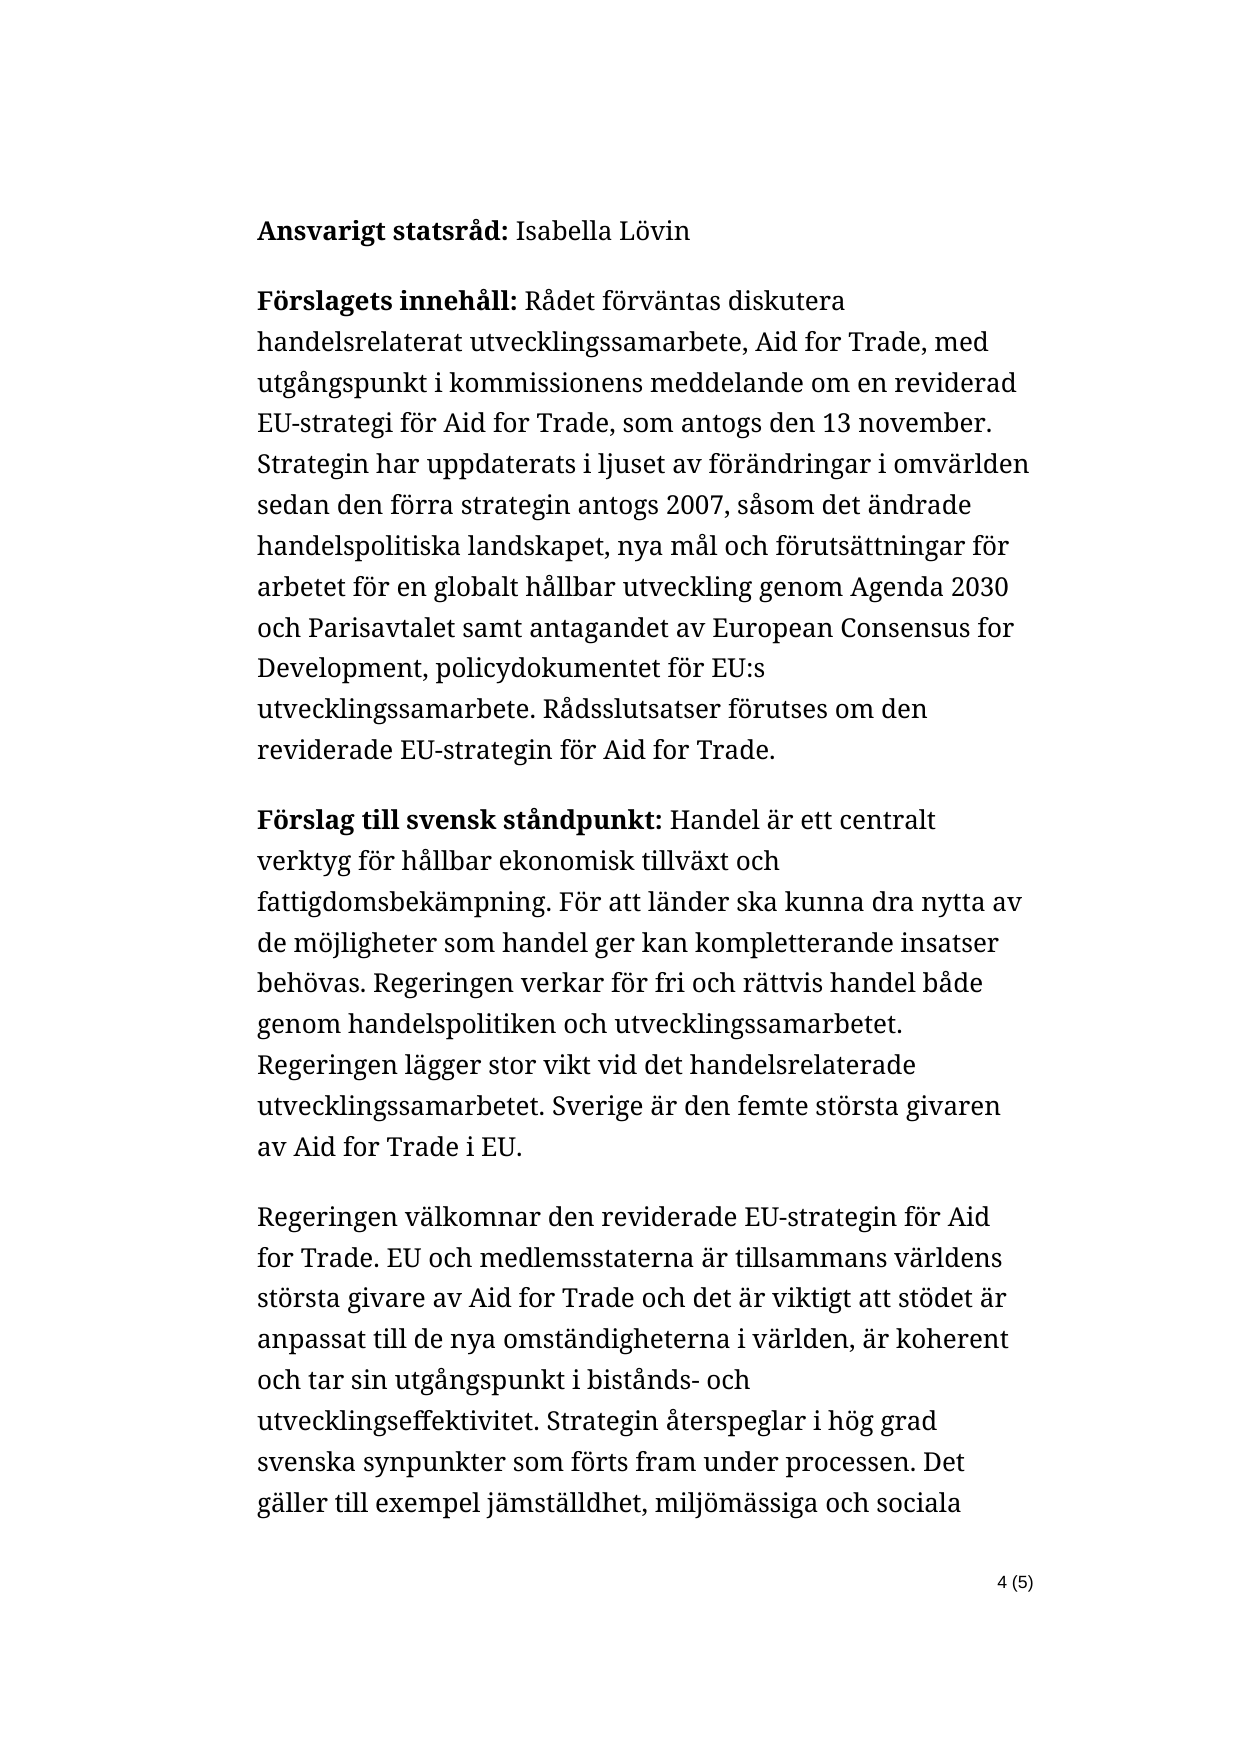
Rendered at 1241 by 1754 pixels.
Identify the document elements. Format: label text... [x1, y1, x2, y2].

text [257, 1198, 1033, 1520]
text Förslag till svensk ståndpunkt: Handel är ett centralt verktyg för hållbar ekonomisk tillväxt och fattigdomsbekämpning. För att länder ska kunna dra nytta av de möjligheter som handel ger kan kompletterande insatser behövas. Regeringen verkar för fri och rättvis handel både genom handelspolitiken och utvecklingssamarbetet. Regeringen lägger stor vikt vid det handelsrelaterade utvecklingssamarbetet. Sverige är den femte största givaren av Aid for Trade i EU. [257, 802, 1033, 1164]
text Förslagets innehåll: Rådet förväntas diskutera handelsrelaterat utvecklingssamarbete, Aid for Trade, med utgångspunkt i kommissionens meddelande om en reviderad EU-strategi för Aid for Trade, som antogs den 13 november. Strategin har uppdaterats i ljuset av förändringar i omvärlden sedan den förra strategin antogs 2007, såsom det ändrade handelspolitiska landskapet, nya mål och förutsättningar för arbetet för en globalt hållbar utveckling genom Agenda 2030 och Parisavtalet samt antagandet av European Consensus for Development, policydokumentet för EU:s utvecklingssamarbete. Rådsslutsatser förutses om den reviderade EU-strategin för Aid for Trade. [257, 283, 1033, 767]
text Ansvarigt statsråd: Isabella Lövin [257, 213, 1033, 248]
